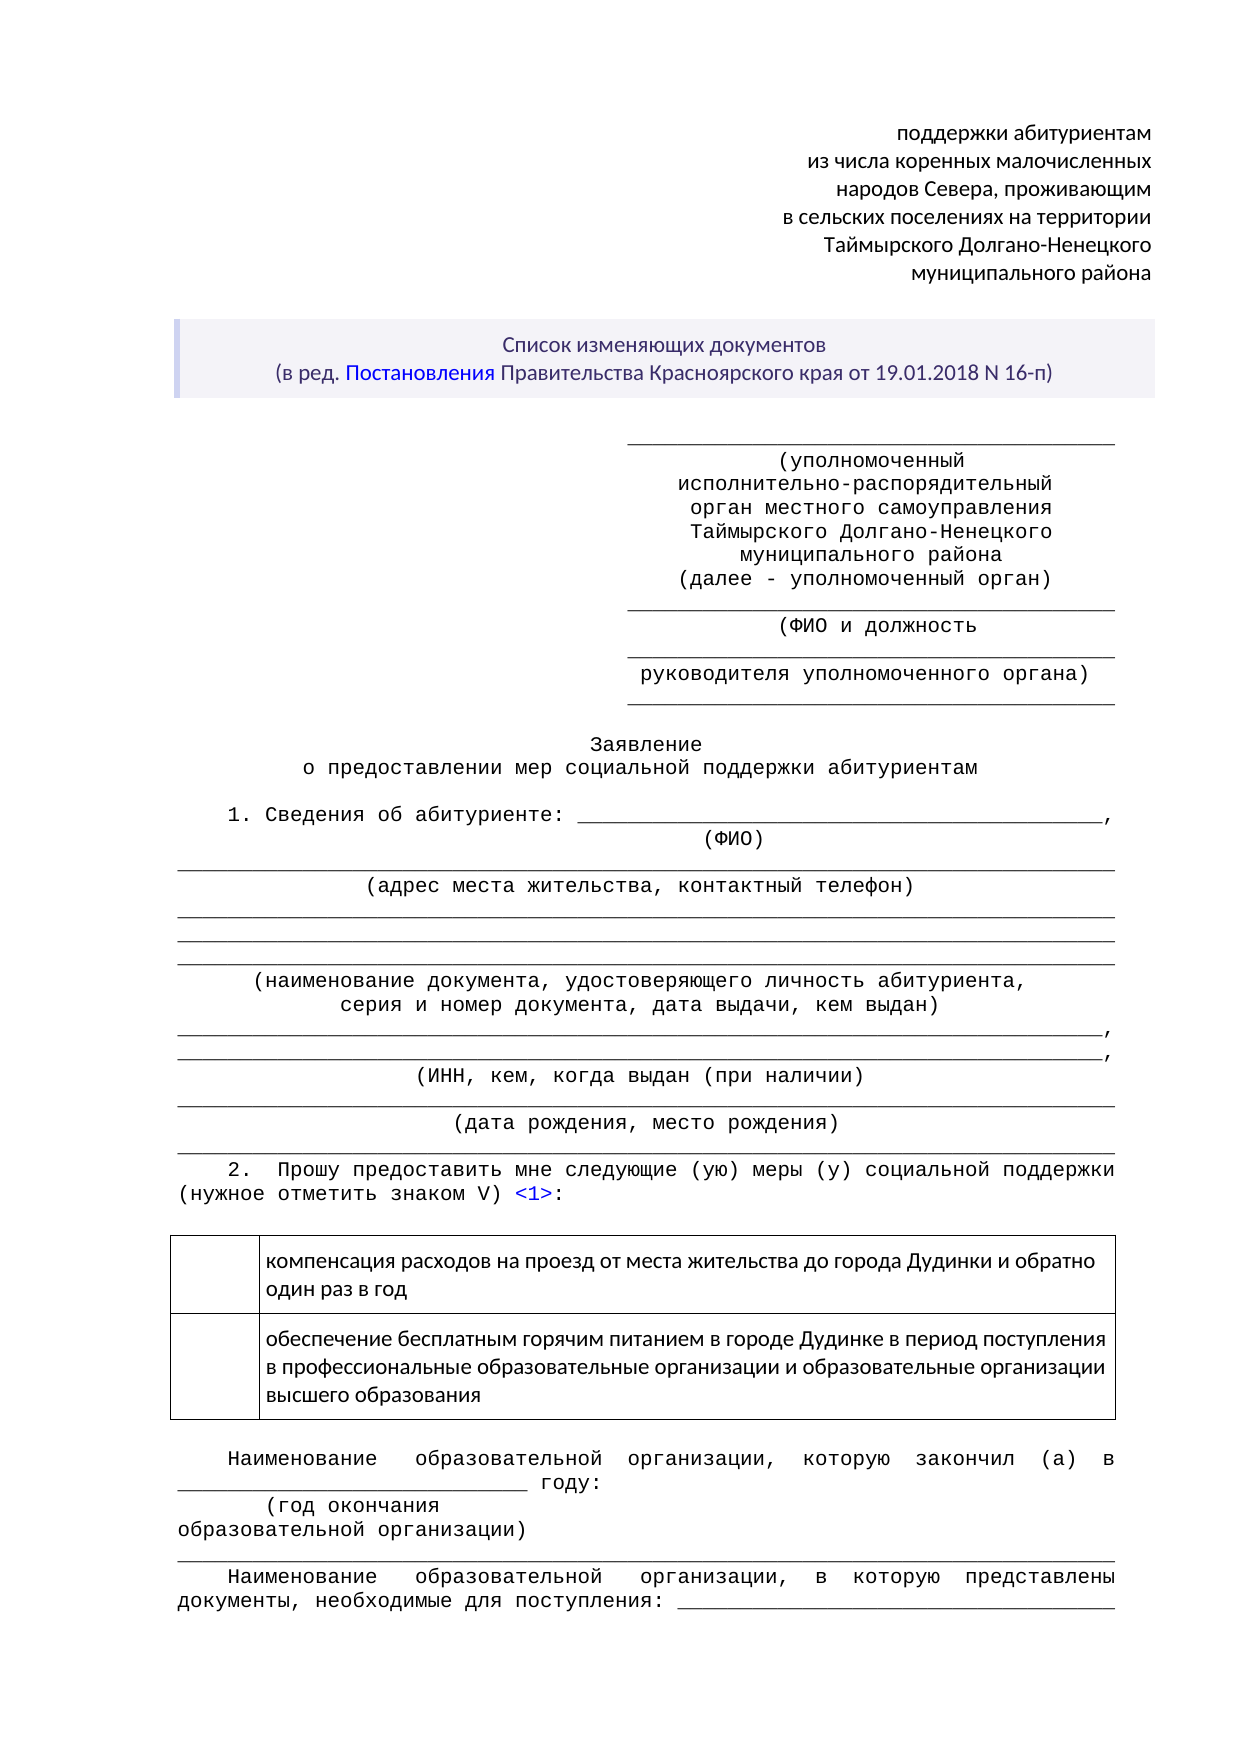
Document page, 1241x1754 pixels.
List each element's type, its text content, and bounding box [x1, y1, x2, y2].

text (год окончания [177, 1496, 1152, 1519]
text ___________________________________________________________________________ [177, 1136, 1152, 1159]
text 1. Сведения об абитуриенте: __________________________________________, [177, 804, 1152, 828]
text муниципального района [177, 258, 1152, 286]
text образовательной организации) [177, 1519, 1152, 1543]
text __________________________________________________________________________, [177, 1017, 1152, 1041]
text 2. Прошу предоставить мне следующие (ую) меры (у) социальной поддержки [177, 1159, 1152, 1183]
text __________________________________________________________________________, [177, 1041, 1152, 1064]
text ___________________________________________________________________________ [177, 899, 1152, 923]
text орган местного самоуправления [177, 497, 1152, 521]
text Таймырского Долгано-Ненецкого [177, 230, 1152, 258]
text _______________________________________ [177, 639, 1152, 663]
text (дата рождения, место рождения) [177, 1112, 1152, 1136]
text _______________________________________ [177, 426, 1152, 450]
text (уполномоченный [177, 450, 1152, 473]
table_cell [171, 1314, 259, 1419]
text в сельских поселениях на территории [177, 202, 1152, 230]
text (далее - уполномоченный орган) [177, 568, 1152, 592]
text (наименование документа, удостоверяющего личность абитуриента, [177, 970, 1152, 994]
text (ИНН, кем, когда выдан (при наличии) [177, 1064, 1152, 1088]
text Заявление [177, 733, 1152, 757]
text серия и номер документа, дата выдачи, кем выдан) [177, 994, 1152, 1017]
text (ФИО и должность [177, 615, 1152, 639]
text (нужное отметить знаком V) <1>: [177, 1183, 1152, 1206]
text Таймырского Долгано-Ненецкого [177, 521, 1152, 544]
text ___________________________________________________________________________ [177, 852, 1152, 875]
text Наименование образовательной организации, которую закончил (а) в [177, 1448, 1152, 1472]
text из числа коренных малочисленных [177, 146, 1152, 174]
text исполнительно-распорядительный [177, 473, 1152, 497]
table_cell обеспечение бесплатным горячим питанием в городе Дудинке в период поступления в профессиональные образовательные организации и образовательные организации высшего образования [260, 1314, 1115, 1419]
text ___________________________________________________________________________ [177, 946, 1152, 970]
text ___________________________________________________________________________ [177, 923, 1152, 946]
table_header Список изменяющих документов (в ред. Постановления Правительства Красноярского края от 19.01.2018 N 16-п) [180, 319, 1149, 398]
text Наименование образовательной организации, в которую представлены [177, 1566, 1152, 1590]
text _______________________________________ [177, 686, 1152, 710]
text муниципального района [177, 544, 1152, 568]
text _______________________________________ [177, 592, 1152, 615]
text документы, необходимые для поступления: ___________________________________ [177, 1590, 1152, 1614]
text ___________________________________________________________________________ [177, 1088, 1152, 1112]
table_header компенсация расходов на проезд от места жительства до города Дудинки и обратно один раз в год [260, 1236, 1115, 1313]
text поддержки абитуриентам [177, 118, 1152, 146]
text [177, 1543, 1152, 1566]
table_header [171, 1236, 259, 1313]
text руководителя уполномоченного органа) [177, 663, 1152, 686]
text (ФИО) [177, 828, 1152, 852]
text (адрес места жительства, контактный телефон) [177, 875, 1152, 899]
text народов Севера, проживающим [177, 174, 1152, 202]
text ____________________________ году: [177, 1472, 1152, 1496]
text о предоставлении мер социальной поддержки абитуриентам [177, 757, 1152, 781]
